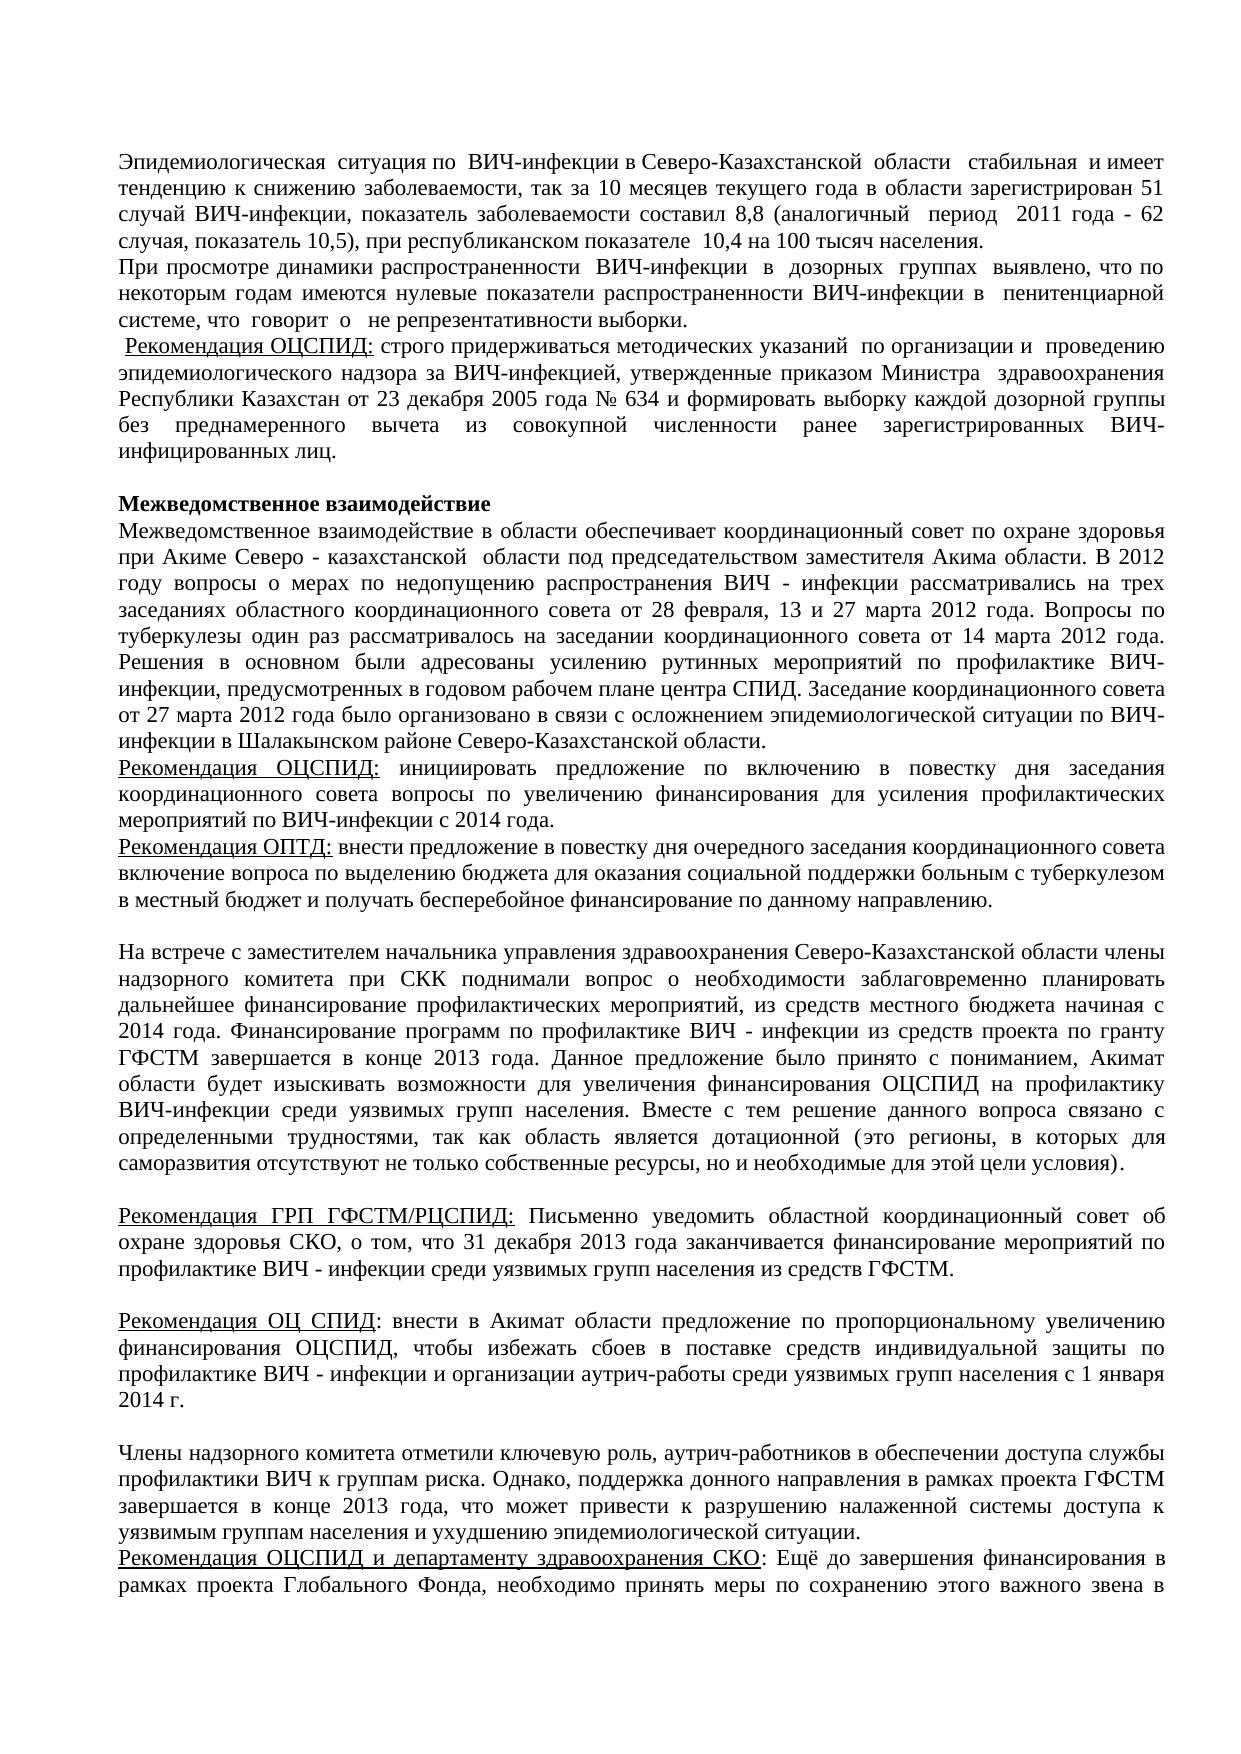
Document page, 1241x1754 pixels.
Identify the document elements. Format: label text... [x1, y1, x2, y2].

text Рекомендация ГРП ГФСТМ/РЦСПИД: Письменно уведомить областной координационный совет об охране здоровья СКО, о том, что 31 декабря 2013 года заканчивается финансирование мероприятий по профилактике ВИЧ - инфекции среди уязвимых групп населения из средств ГФСТМ. [118, 1202, 1167, 1281]
text При просмотре динамики распространенности ВИЧ-инфекции в дозорных группах выявлено, что по некоторым годам имеются нулевые показатели распространенности ВИЧ-инфекции в пенитенциарной системе, что говорит о не репрезентативности выборки. [118, 253, 1167, 332]
text Рекомендация ОЦ СПИД: внести в Акимат области предложение по пропорциональному увеличению финансирования ОЦСПИД, чтобы избежать сбоев в поставке средств индивидуальной защиты по профилактике ВИЧ - инфекции и организации аутрич-работы среди уязвимых групп населения с 1 января 2014 г. [118, 1307, 1167, 1413]
text Рекомендация ОЦСПИД: строго придерживаться методических указаний по организации и проведению эпидемиологического надзора за ВИЧ-инфекцией, утвержденные приказом Министра здравоохранения Республики Казахстан от 23 декабря 2005 года № 634 и формировать выборку каждой дозорной группы без преднамеренного вычета из совокупной численности ранее зарегистрированных ВИЧ-инфицированных лиц. [118, 332, 1167, 464]
text Члены надзорного комитета отметили ключевую роль, аутрич-работников в обеспечении доступа службы профилактики ВИЧ к группам риска. Однако, поддержка донного направления в рамках проекта ГФСТМ завершается в конце 2013 года, что может привести к разрушению налаженной системы доступа к уязвимым группам населения и ухудшению эпидемиологической ситуации. [118, 1439, 1167, 1544]
text Рекомендация ОПТД: внести предложение в повестку дня очередного заседания координационного совета включение вопроса по выделению бюджета для оказания социальной поддержки больным с туберкулезом в местный бюджет и получать бесперебойное финансирование по данному направлению. [118, 833, 1167, 912]
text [118, 1544, 1167, 1597]
text Межведомственное взаимодействие в области обеспечивает координационный совет по охране здоровья при Акиме Северо - казахстанской области под председательством заместителя Акима области. В 2012 году вопросы о мерах по недопущению распространения ВИЧ - инфекции рассматривались на трех заседаниях областного координационного совета от 28 февраля, 13 и 27 марта 2012 года. Вопросы по туберкулезы один раз рассматривалось на заседании координационного совета от 14 марта 2012 года. Решения в основном были адресованы усилению рутинных мероприятий по профилактике ВИЧ-инфекции, предусмотренных в годовом рабочем плане центра СПИД. Заседание координационного совета от 27 марта 2012 года было организовано в связи с осложнением эпидемиологической ситуации по ВИЧ-инфекции в Шалакынском районе Северо-Казахстанской области. [118, 517, 1167, 754]
text Эпидемиологическая ситуация по ВИЧ-инфекции в Северо-Казахстанской области стабильная и имеет тенденцию к снижению заболеваемости, так за 10 месяцев текущего года в области зарегистрирован 51 случай ВИЧ-инфекции, показатель заболеваемости составил 8,8 (аналогичный период 2011 года - 62 случая, показатель 10,5), при республиканском показателе 10,4 на 100 тысяч населения. [118, 148, 1167, 253]
text Межведомственное взаимодействие [118, 490, 1167, 517]
text На встрече с заместителем начальника управления здравоохранения Северо-Казахстанской области члены надзорного комитета при СКК поднимали вопрос о необходимости заблаговременно планировать дальнейшее финансирование профилактических мероприятий, из средств местного бюджета начиная с 2014 года. Финансирование программ по профилактике ВИЧ - инфекции из средств проекта по гранту ГФСТМ завершается в конце 2013 года. Данное предложение было принято с пониманием, Акимат области будет изыскивать возможности для увеличения финансирования ОЦСПИД на профилактику ВИЧ-инфекции среди уязвимых групп населения. Вместе с тем решение данного вопроса связано с определенными трудностями, так как область является дотационной (это регионы, в которых для саморазвития отсутствуют не только собственные ресурсы, но и необходимые для этой цели условия). [118, 938, 1167, 1176]
text Рекомендация ОЦСПИД: инициировать предложение по включению в повестку дня заседания координационного совета вопросы по увеличению финансирования для усиления профилактических мероприятий по ВИЧ-инфекции с 2014 года. [118, 754, 1167, 833]
